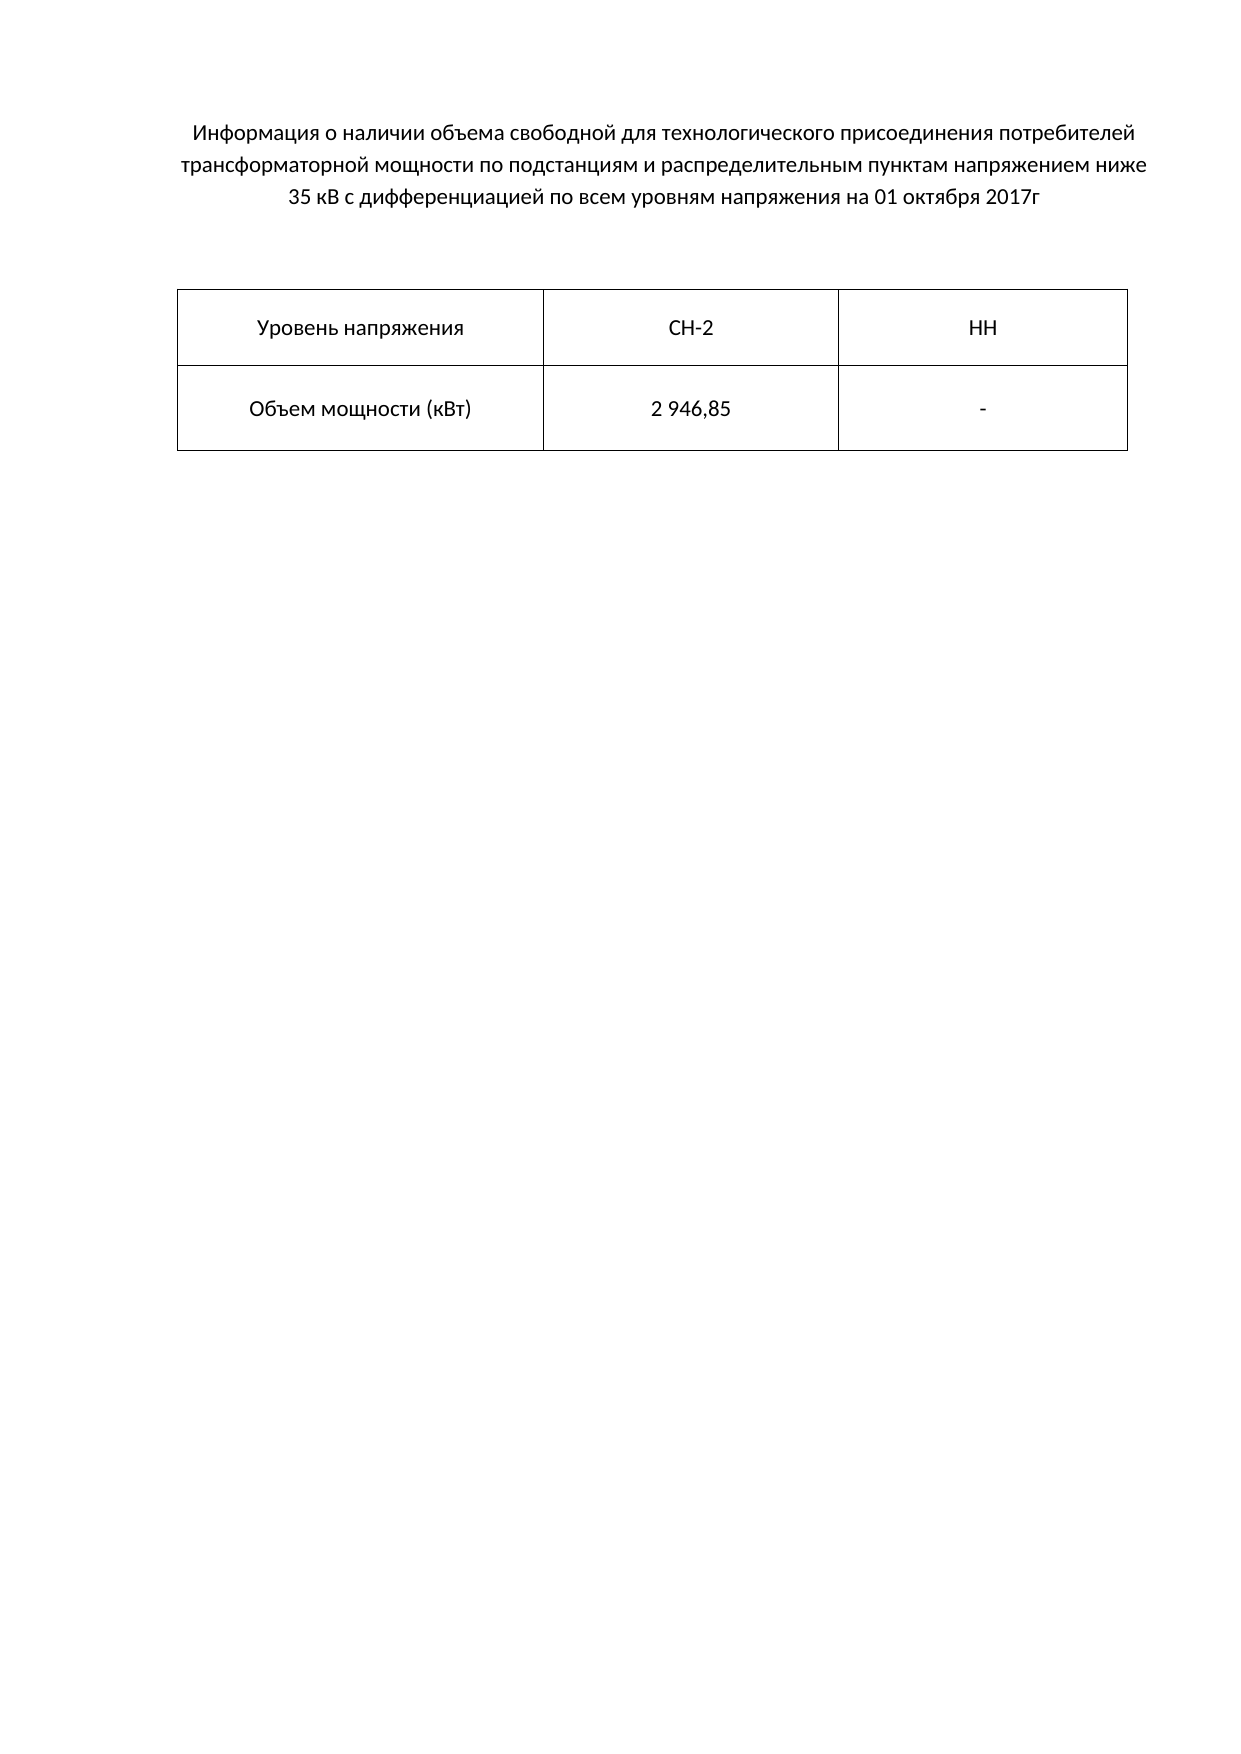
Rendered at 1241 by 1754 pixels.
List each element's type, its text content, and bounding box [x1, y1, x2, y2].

table_cell 2 946,85 [544, 366, 838, 450]
table_header СН-2 [544, 290, 838, 365]
table_cell - [839, 366, 1127, 450]
table_header НН [839, 290, 1127, 365]
text Информация о наличии объема свободной для технологического присоединения потребителей трансформаторной мощности по подстанциям и распределительным пунктам напряжением ниже 35 кВ с дифференциацией по всем уровням напряжения на 01 октября 2017г [177, 118, 1152, 211]
table_header Уровень напряжения [178, 290, 543, 365]
table_cell Объем мощности (кВт) [178, 366, 543, 450]
